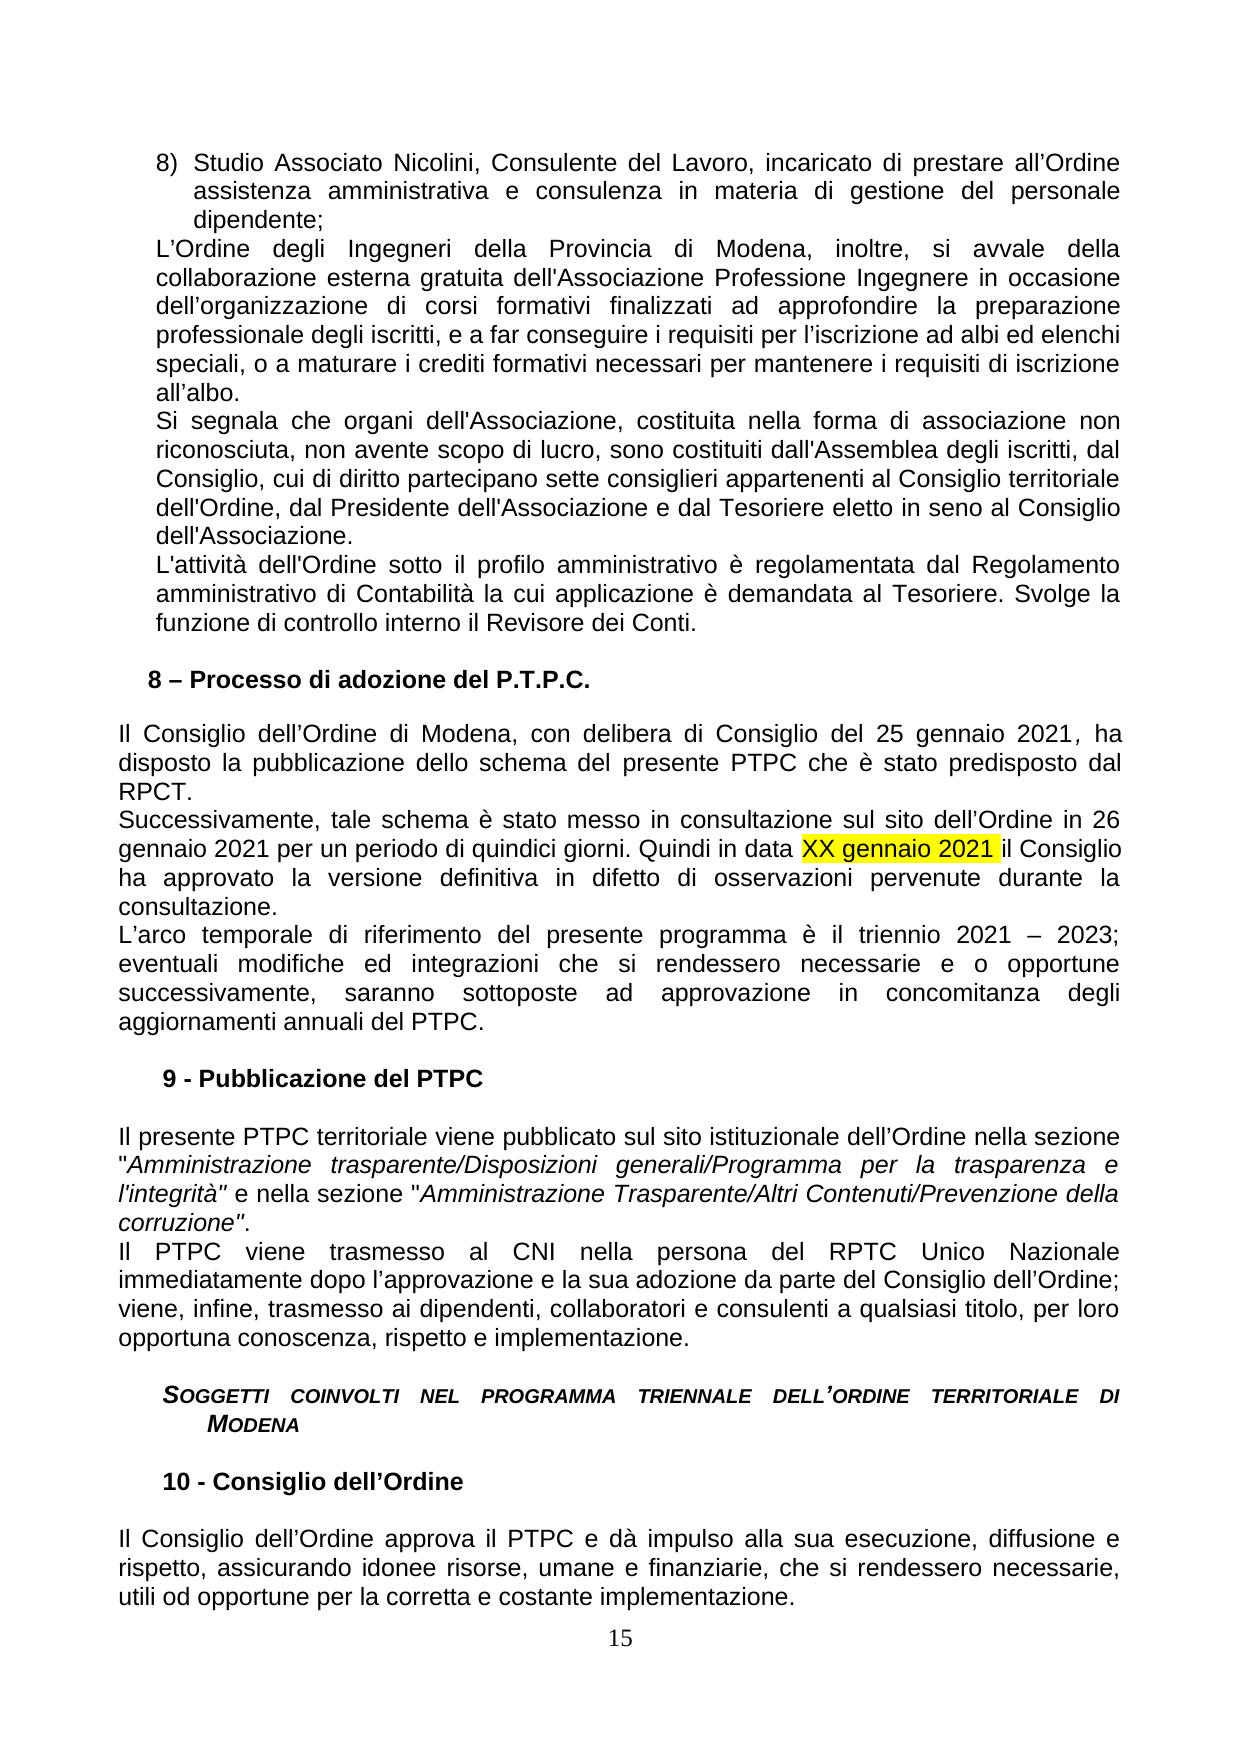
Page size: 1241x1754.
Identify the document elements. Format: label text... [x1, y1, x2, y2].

text 9 - Pubblicazione del PTPC [162, 1064, 1122, 1093]
text Si segnala che organi dell'Associazione, costituita nella forma di associazione non riconosciuta, non avente scopo di lucro, sono costituiti dall'Assemblea degli iscritti, dal Consiglio, cui di diritto partecipano sette consiglieri appartenenti al Consiglio territoriale dell'Ordine, dal Presidente dell'Associazione e dal Tesoriere eletto in seno al Consiglio dell'Associazione. [156, 406, 1122, 550]
text Il presente PTPC territoriale viene pubblicato sul sito istituzionale dell’Ordine nella sezione "Amministrazione trasparente/Disposizioni generali/Programma per la trasparenza e l'integrità" e nella sezione "Amministrazione Trasparente/Altri Contenuti/Prevenzione della corruzione". [118, 1121, 1122, 1236]
text 8 – Processo di adozione del P.T.P.C. [148, 665, 1122, 694]
text 10 - Consiglio dell’Ordine [162, 1466, 1122, 1495]
text Soggetti coinvolti nel programma triennale dell’ordine territoriale di Modena [162, 1380, 1122, 1438]
text Il Consiglio dell’Ordine approva il PTPC e dà impulso alla sua esecuzione, diffusione e rispetto, assicurando idonee risorse, umane e finanziarie, che si rendessero necessarie, utili od opportune per la corretta e costante implementazione. [118, 1524, 1122, 1610]
text Successivamente, tale schema è stato messo in consultazione sul sito dell’Ordine in 26 gennaio 2021 per un periodo di quindici giorni. Quindi in data XX gennaio 2021 il Consiglio ha approvato la versione definitiva in difetto di osservazioni pervenute durante la consultazione. [118, 805, 1122, 920]
text Il Consiglio dell’Ordine di Modena, con delibera di Consiglio del 25 gennaio 2021, ha disposto la pubblicazione dello schema del presente PTPC che è stato predisposto dal RPCT. [118, 719, 1122, 805]
text Il PTPC viene trasmesso al CNI nella persona del RPTC Unico Nazionale immediatamente dopo l’approvazione e la sua adozione da parte del Consiglio dell’Ordine; viene, infine, trasmesso ai dipendenti, collaboratori e consulenti a qualsiasi titolo, per loro opportuna conoscenza, rispetto e implementazione. [118, 1236, 1122, 1351]
text L’Ordine degli Ingegneri della Provincia di Modena, inoltre, si avvale della collaborazione esterna gratuita dell'Associazione Professione Ingegnere in occasione dell’organizzazione di corsi formativi finalizzati ad approfondire la preparazione professionale degli iscritti, e a far conseguire i requisiti per l’iscrizione ad albi ed elenchi speciali, o a maturare i crediti formativi necessari per mantenere i requisiti di iscrizione all’albo. [156, 234, 1122, 406]
text L'attività dell'Ordine sotto il profilo amministrativo è regolamentata dal Regolamento amministrativo di Contabilità la cui applicazione è demandata al Tesoriere. Svolge la funzione di controllo interno il Revisore dei Conti. [156, 550, 1122, 636]
list Studio Associato Nicolini, Consulente del Lavoro, incaricato di prestare all’Ordine assistenza amministrativa e consulenza in materia di gestione del personale dipendente; [156, 148, 1122, 234]
text L’arco temporale di riferimento del presente programma è il triennio 2021 – 2023; eventuali modifiche ed integrazioni che si rendessero necessarie e o opportune successivamente, saranno sottoposte ad approvazione in concomitanza degli aggiornamenti annuali del PTPC. [118, 920, 1122, 1035]
